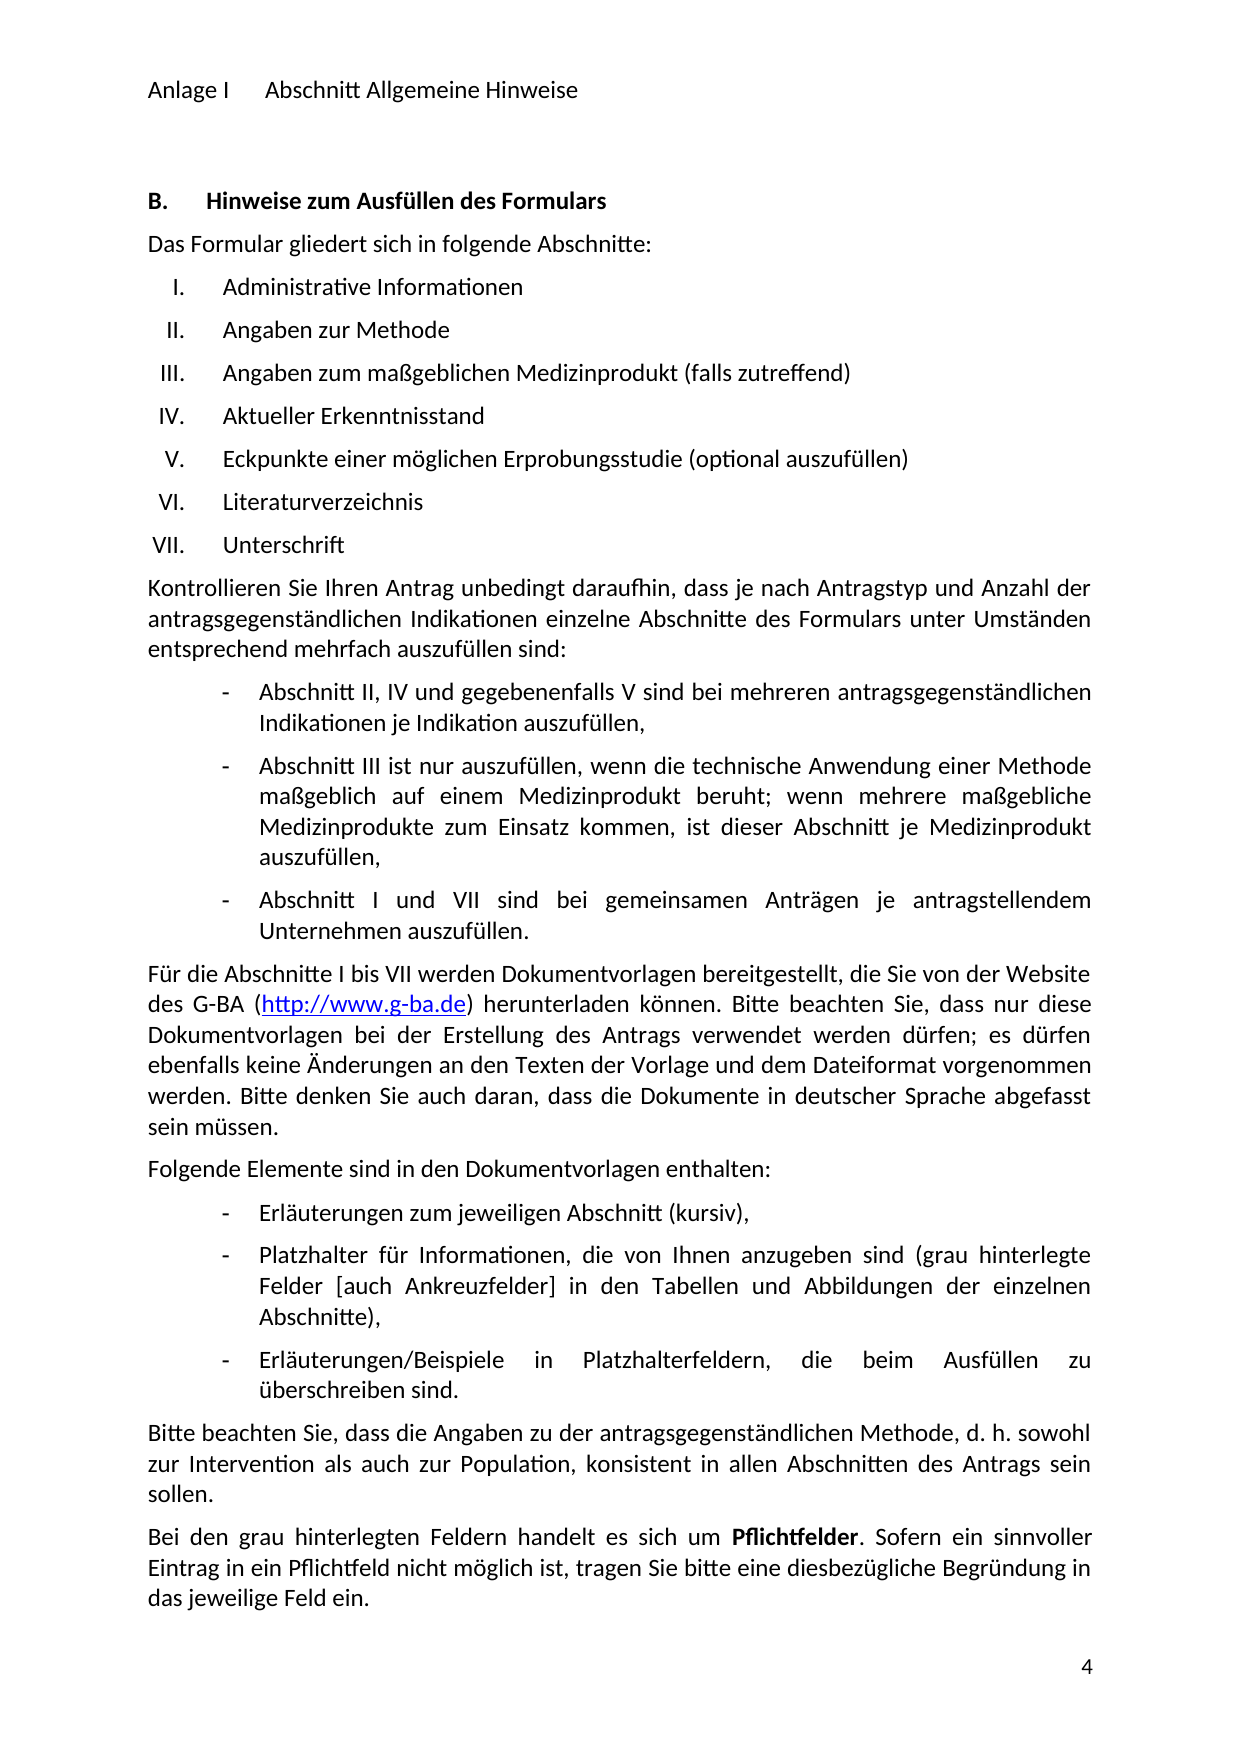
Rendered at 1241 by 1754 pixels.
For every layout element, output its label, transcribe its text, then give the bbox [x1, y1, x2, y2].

text Folgende Elemente sind in den Dokumentvorlagen enthalten: [148, 1154, 1093, 1184]
list Aktueller Erkenntnisstand [185, 400, 1093, 431]
text Das Formular gliedert sich in folgende Abschnitte: [148, 228, 1093, 259]
list Erläuterungen zum jeweiligen Abschnitt (kursiv), [221, 1197, 1093, 1227]
list Literaturverzeichnis [185, 486, 1093, 517]
list Platzhalter für Informationen, die von Ihnen anzugeben sind (grau hinterlegte Felder [auch Ankreuzfelder] in den Tabellen und Abbildungen der einzelnen Abschnitte), [221, 1240, 1093, 1331]
list Eckpunkte einer möglichen Erprobungsstudie (optional auszufüllen) [185, 443, 1093, 474]
text Kontrollieren Sie Ihren Antrag unbedingt daraufhin, dass je nach Antragstyp und Anzahl der antragsgegenständlichen Indikationen einzelne Abschnitte des Formulars unter Umständen entsprechend mehrfach auszufüllen sind: [148, 572, 1093, 664]
subtitle Hinweise zum Ausfüllen des Formulars [148, 185, 1093, 216]
list Abschnitt I und VII sind bei gemeinsamen Anträgen je antragstellendem Unternehmen auszufüllen. [221, 884, 1093, 946]
list Abschnitt II, IV und gegebenenfalls V sind bei mehreren antragsgegenständlichen Indikationen je Indikation auszufüllen, [221, 676, 1093, 737]
list Administrative Informationen [185, 271, 1093, 302]
list Angaben zum maßgeblichen Medizinprodukt (falls zutreffend) [185, 357, 1093, 388]
list Angaben zur Methode [185, 314, 1093, 345]
text Bitte beachten Sie, dass die Angaben zu der antragsgegenständlichen Methode, d. h. sowohl zur Intervention als auch zur Population, konsistent in allen Abschnitten des Antrags sein sollen. [148, 1417, 1093, 1509]
list Abschnitt III ist nur auszufüllen, wenn die technische Anwendung einer Methode maßgeblich auf einem Medizinprodukt beruht; wenn mehrere maßgebliche Medizinprodukte zum Einsatz kommen, ist dieser Abschnitt je Medizinprodukt auszufüllen, [221, 750, 1093, 872]
text Bei den grau hinterlegten Feldern handelt es sich um Pflichtfelder. Sofern ein sinnvoller Eintrag in ein Pflichtfeld nicht möglich ist, tragen Sie bitte eine diesbezügliche Begründung in das jeweilige Feld ein. [148, 1521, 1093, 1613]
list Erläuterungen/Beispiele in Platzhalterfeldern, die beim Ausfüllen zu überschreiben sind. [221, 1344, 1093, 1405]
text Für die Abschnitte I bis VII werden Dokumentvorlagen bereitgestellt, die Sie von der Website des G-BA (http://www.g-ba.de) herunterladen können. Bitte beachten Sie, dass nur diese Dokumentvorlagen bei der Erstellung des Antrags verwendet werden dürfen; es dürfen ebenfalls keine Änderungen an den Texten der Vorlage und dem Dateiformat vorgenommen werden. Bitte denken Sie auch daran, dass die Dokumente in deutscher Sprache abgefasst sein müssen. [148, 958, 1093, 1141]
list Unterschrift [185, 529, 1093, 560]
